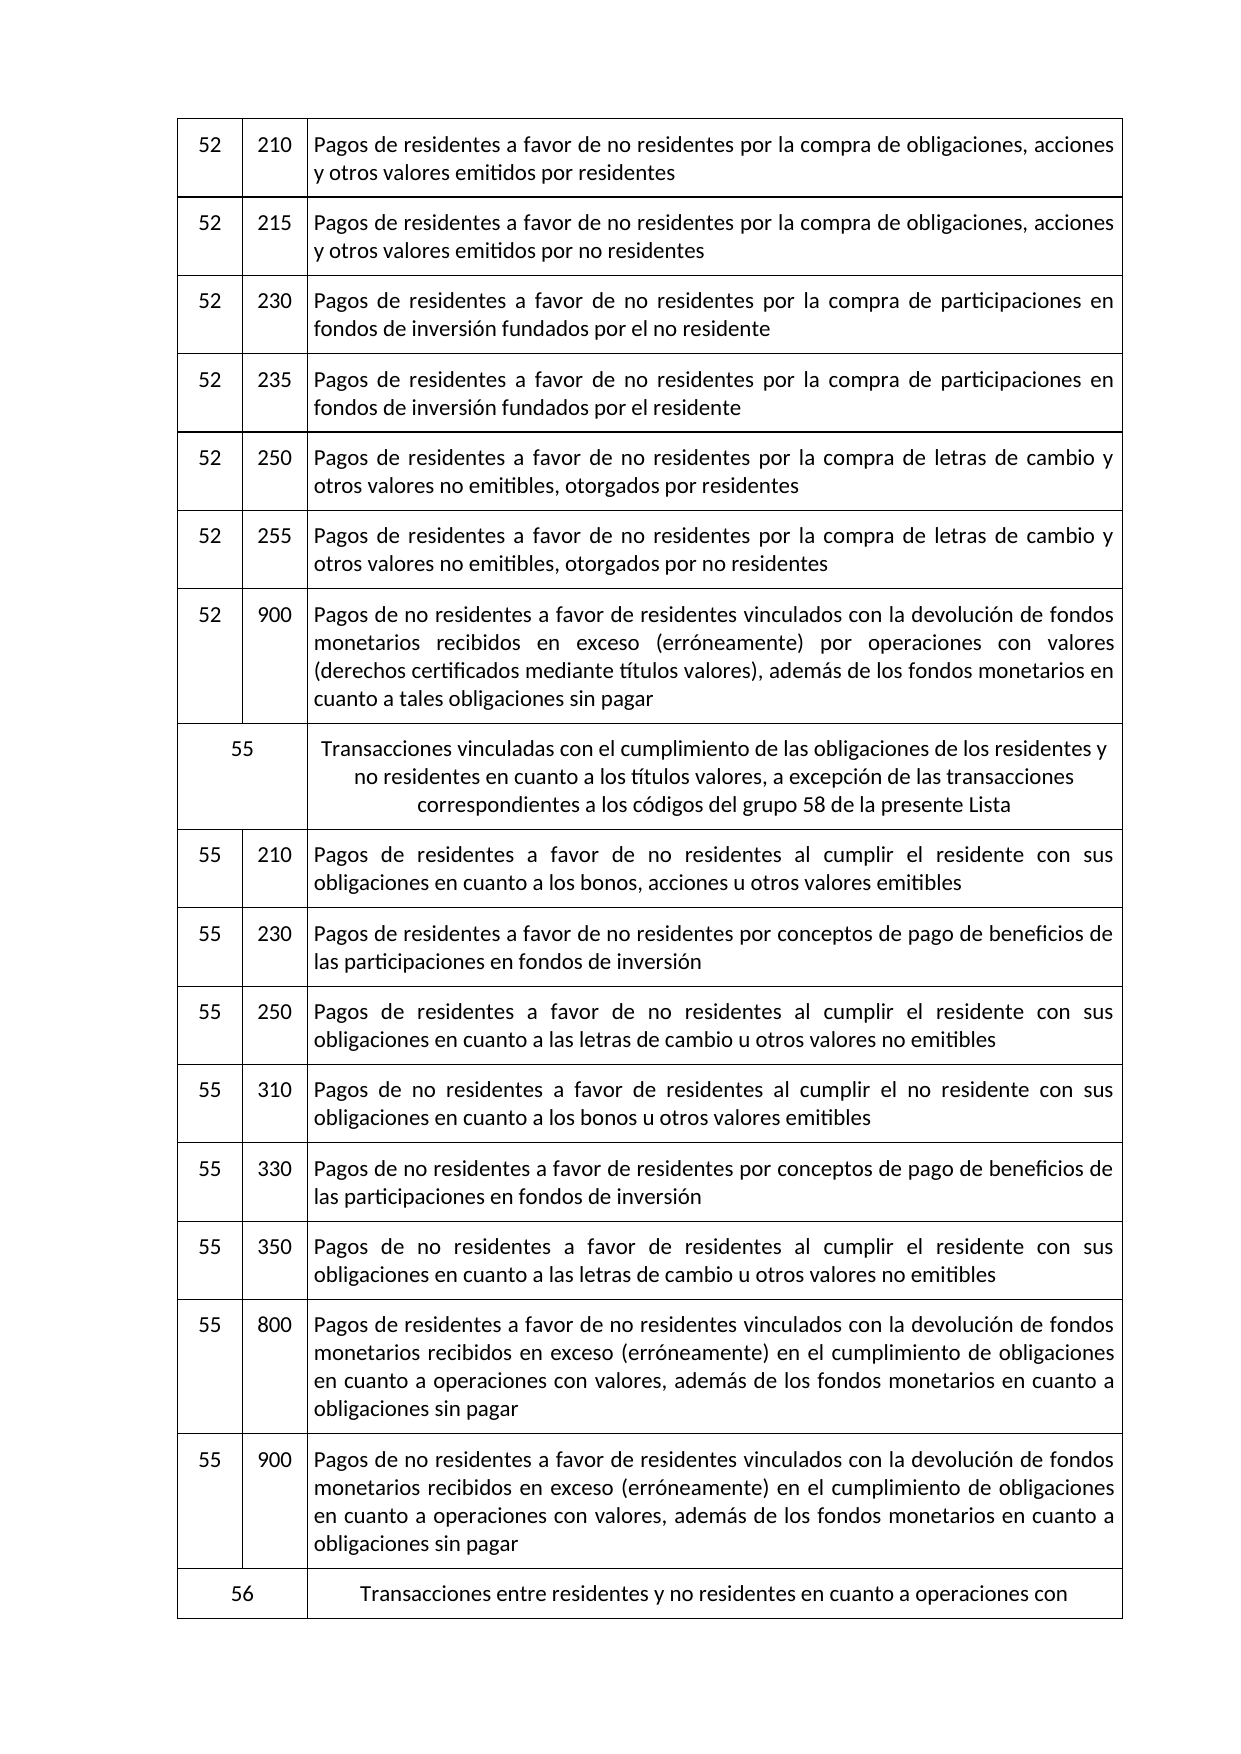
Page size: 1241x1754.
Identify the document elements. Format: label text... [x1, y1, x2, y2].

table_cell 900 [243, 589, 307, 722]
table_cell Pagos de residentes a favor de no residentes por la compra de letras de cambio y otros valores no emitibles, otorgados por residentes [308, 433, 1122, 510]
table_cell 55 [178, 1065, 242, 1142]
table_cell Pagos de no residentes a favor de residentes por conceptos de pago de beneficios de las participaciones en fondos de inversión [308, 1143, 1122, 1221]
table_cell 52 [178, 511, 242, 588]
table_cell Pagos de residentes a favor de no residentes al cumplir el residente con sus obligaciones en cuanto a los bonos, acciones u otros valores emitibles [308, 830, 1122, 907]
table_cell 310 [243, 1065, 307, 1142]
table_cell Pagos de residentes a favor de no residentes por conceptos de pago de beneficios de las participaciones en fondos de inversión [308, 908, 1122, 986]
table_cell 215 [243, 198, 307, 275]
table_cell 52 [178, 198, 242, 275]
table_cell 250 [243, 433, 307, 510]
table_cell 52 [178, 433, 242, 510]
table_cell 52 [178, 589, 242, 722]
table_cell 55 [178, 724, 307, 829]
table_cell 250 [243, 987, 307, 1064]
table_cell 52 [178, 276, 242, 353]
table_cell 255 [243, 511, 307, 588]
table_cell Pagos de residentes a favor de no residentes por la compra de participaciones en fondos de inversión fundados por el residente [308, 354, 1122, 431]
table_cell 55 [178, 1300, 242, 1433]
table_cell 900 [243, 1434, 307, 1568]
table_cell 55 [178, 1143, 242, 1221]
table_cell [308, 1569, 1122, 1618]
table_cell 52 [178, 354, 242, 431]
table_cell Pagos de no residentes a favor de residentes al cumplir el residente con sus obligaciones en cuanto a las letras de cambio u otros valores no emitibles [308, 1222, 1122, 1299]
table_cell Pagos de no residentes a favor de residentes vinculados con la devolución de fondos monetarios recibidos en exceso (erróneamente) en el cumplimiento de obligaciones en cuanto a operaciones con valores, además de los fondos monetarios en cuanto a obligaciones sin pagar [308, 1434, 1122, 1568]
table_cell 210 [243, 830, 307, 907]
table_cell Pagos de residentes a favor de no residentes por la compra de participaciones en fondos de inversión fundados por el no residente [308, 276, 1122, 353]
table_cell 52 [178, 119, 242, 196]
table_cell 210 [243, 119, 307, 196]
table_cell Pagos de residentes a favor de no residentes vinculados con la devolución de fondos monetarios recibidos en exceso (erróneamente) en el cumplimiento de obligaciones en cuanto a operaciones con valores, además de los fondos monetarios en cuanto a obligaciones sin pagar [308, 1300, 1122, 1433]
table_cell 55 [178, 1434, 242, 1568]
table_cell Pagos de no residentes a favor de residentes al cumplir el no residente con sus obligaciones en cuanto a los bonos u otros valores emitibles [308, 1065, 1122, 1142]
table_cell 350 [243, 1222, 307, 1299]
table_cell 55 [178, 830, 242, 907]
table_cell 55 [178, 1222, 242, 1299]
table_cell Pagos de residentes a favor de no residentes al cumplir el residente con sus obligaciones en cuanto a las letras de cambio u otros valores no emitibles [308, 987, 1122, 1064]
table_cell Pagos de residentes a favor de no residentes por la compra de obligaciones, acciones y otros valores emitidos por residentes [308, 119, 1122, 196]
table_cell Transacciones vinculadas con el cumplimiento de las obligaciones de los residentes y no residentes en cuanto a los títulos valores, a excepción de las transacciones correspondientes a los códigos del grupo 58 de la presente Lista [308, 724, 1122, 829]
table_cell 55 [178, 908, 242, 986]
table_cell 230 [243, 276, 307, 353]
table_cell 230 [243, 908, 307, 986]
table_cell 55 [178, 987, 242, 1064]
table_cell Pagos de residentes a favor de no residentes por la compra de obligaciones, acciones y otros valores emitidos por no residentes [308, 198, 1122, 275]
table_cell 56 [178, 1569, 307, 1618]
table_cell Pagos de no residentes a favor de residentes vinculados con la devolución de fondos monetarios recibidos en exceso (erróneamente) por operaciones con valores (derechos certificados mediante títulos valores), además de los fondos monetarios en cuanto a tales obligaciones sin pagar [308, 589, 1122, 722]
table_cell Pagos de residentes a favor de no residentes por la compra de letras de cambio y otros valores no emitibles, otorgados por no residentes [308, 511, 1122, 588]
table_cell 800 [243, 1300, 307, 1433]
table_cell 330 [243, 1143, 307, 1221]
table_cell 235 [243, 354, 307, 431]
